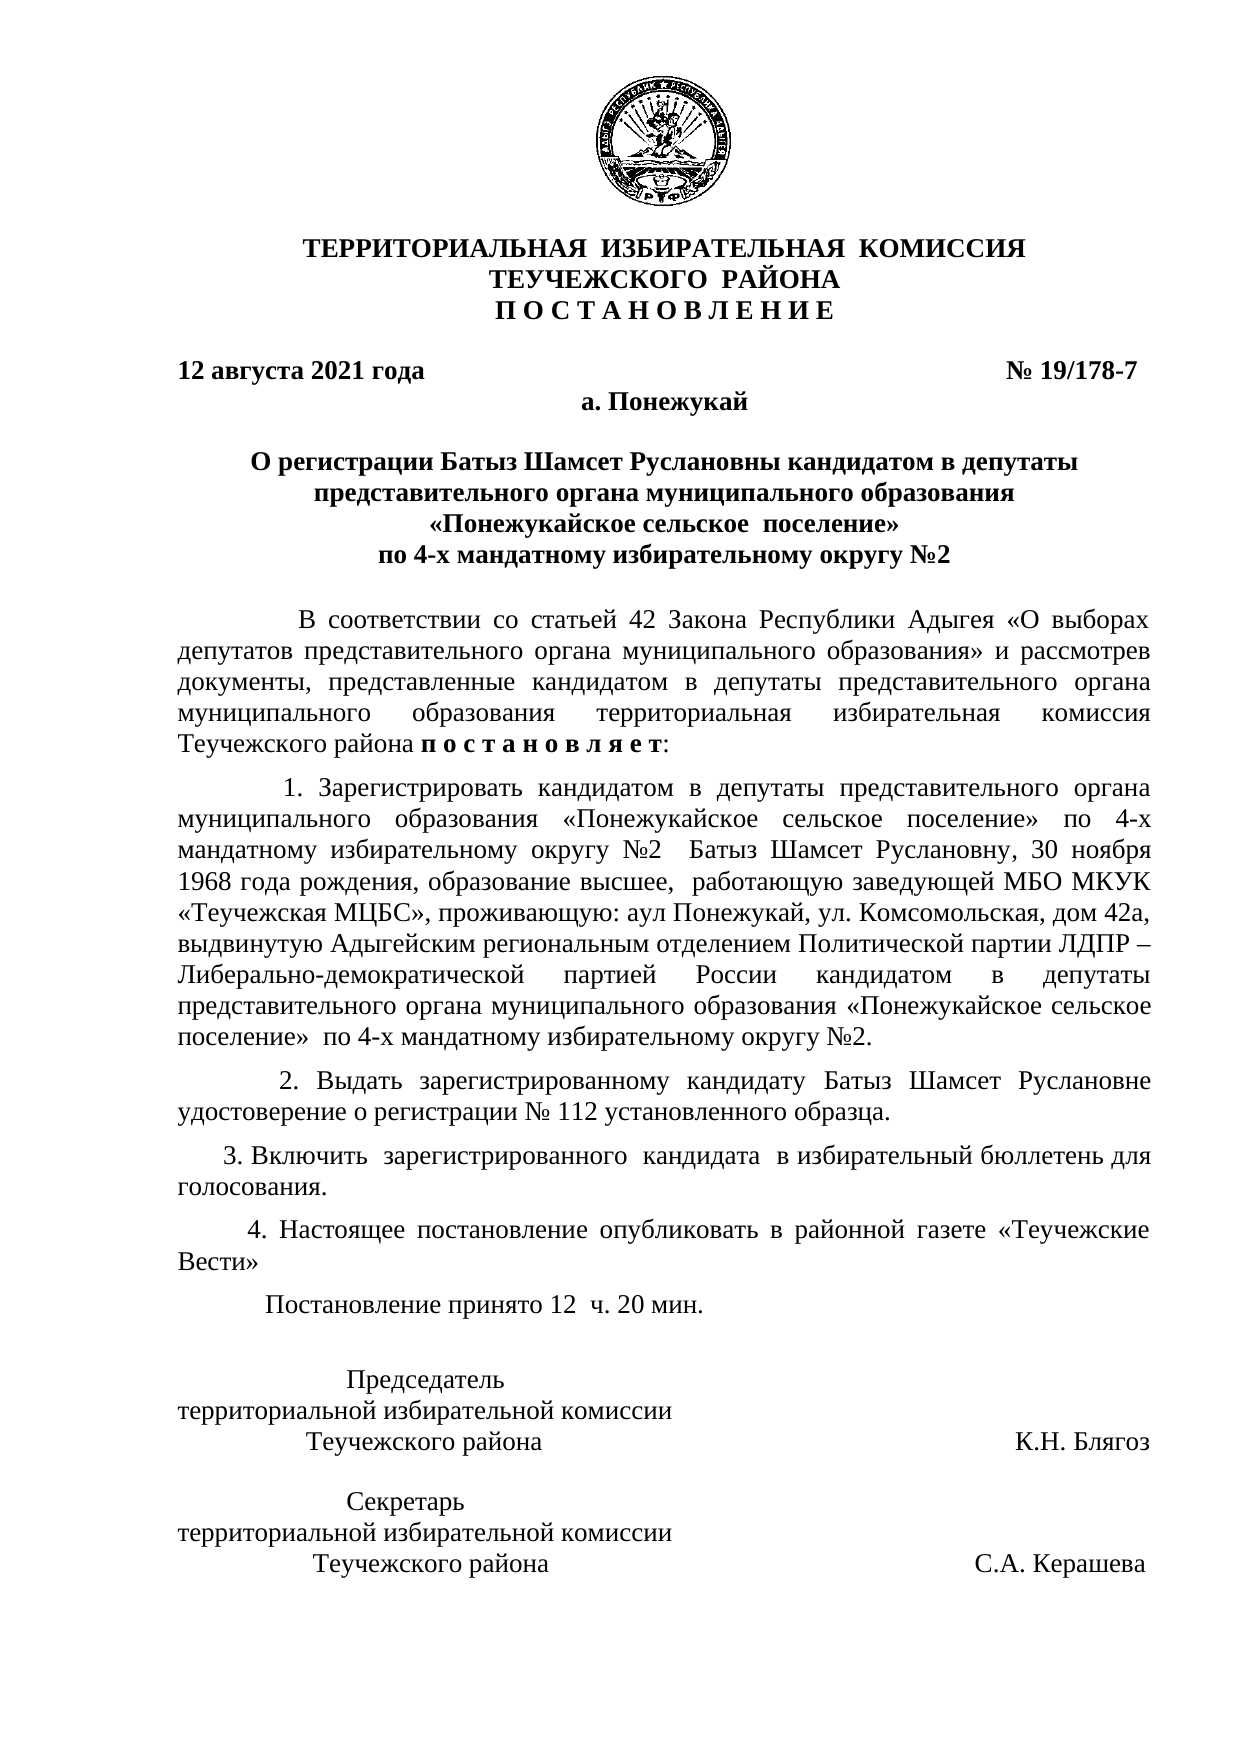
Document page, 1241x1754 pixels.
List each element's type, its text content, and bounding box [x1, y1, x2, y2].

text территориальной избирательной комиссии [177, 1394, 1152, 1426]
text «Понежукайское сельское поселение» [177, 507, 1152, 538]
text ТЕУЧЕЖСКОГО РАЙОНА [177, 263, 1152, 294]
text ТЕРРИТОРИАЛЬНАЯ ИЗБИРАТЕЛЬНАЯ КОМИССИЯ [177, 232, 1152, 263]
text Теучежского района К.Н. Блягоз [177, 1426, 1152, 1457]
text Постановление принято 12 ч. 20 мин. [177, 1288, 1152, 1319]
text 2. Выдать зарегистрированному кандидату Батыз Шамсет Руслановне удостоверение о регистрации № 112 установленного образца. [177, 1064, 1152, 1126]
text 12 августа 2021 года № 19/178-7 [177, 354, 1152, 385]
text Секретарь [177, 1485, 1152, 1516]
text а. Понежукай [177, 385, 1152, 416]
text О регистрации Батыз Шамсет Руслановны кандидатом в депутаты представительного органа муниципального образования [177, 445, 1152, 507]
text П О С Т А Н О В Л Е Н И Е [177, 294, 1152, 325]
text территориальной избирательной комиссии [177, 1516, 1152, 1547]
text 4. Настоящее постановление опубликовать в районной газете «Теучежские Вести» [177, 1214, 1152, 1276]
picture [595, 73, 734, 207]
text Теучежского района С.А. Керашева [177, 1547, 1152, 1578]
text Председатель [177, 1363, 1152, 1394]
text 3. Включить зарегистрированного кандидата в избирательный бюллетень для голосования. [177, 1139, 1152, 1201]
text 1. Зарегистрировать кандидатом в депутаты представительного органа муниципального образования «Понежукайское сельское поселение» по 4-х мандатному избирательному округу №2 Батыз Шамсет Руслановну, 30 ноября 1968 года рождения, образование высшее, работающую заведующей МБО МКУК «Теучежская МЦБС», проживающую: аул Понежукай, ул. Комсомольская, дом 42а, выдвинутую Адыгейским региональным отделением Политической партии ЛДПР – Либерально-демократической партией России кандидатом в депутаты представительного органа муниципального образования «Понежукайское сельское поселение» по 4-х мандатному избирательному округу №2. [177, 771, 1152, 1052]
text В соответствии со статьей 42 Закона Республики Адыгея «О выборах депутатов представительного органа муниципального образования» и рассмотрев документы, представленные кандидатом в депутаты представительного органа муниципального образования территориальная избирательная комиссия Теучежского района п о с т а н о в л я е т: [177, 603, 1152, 759]
text по 4-х мандатному избирательному округу №2 [177, 538, 1152, 569]
